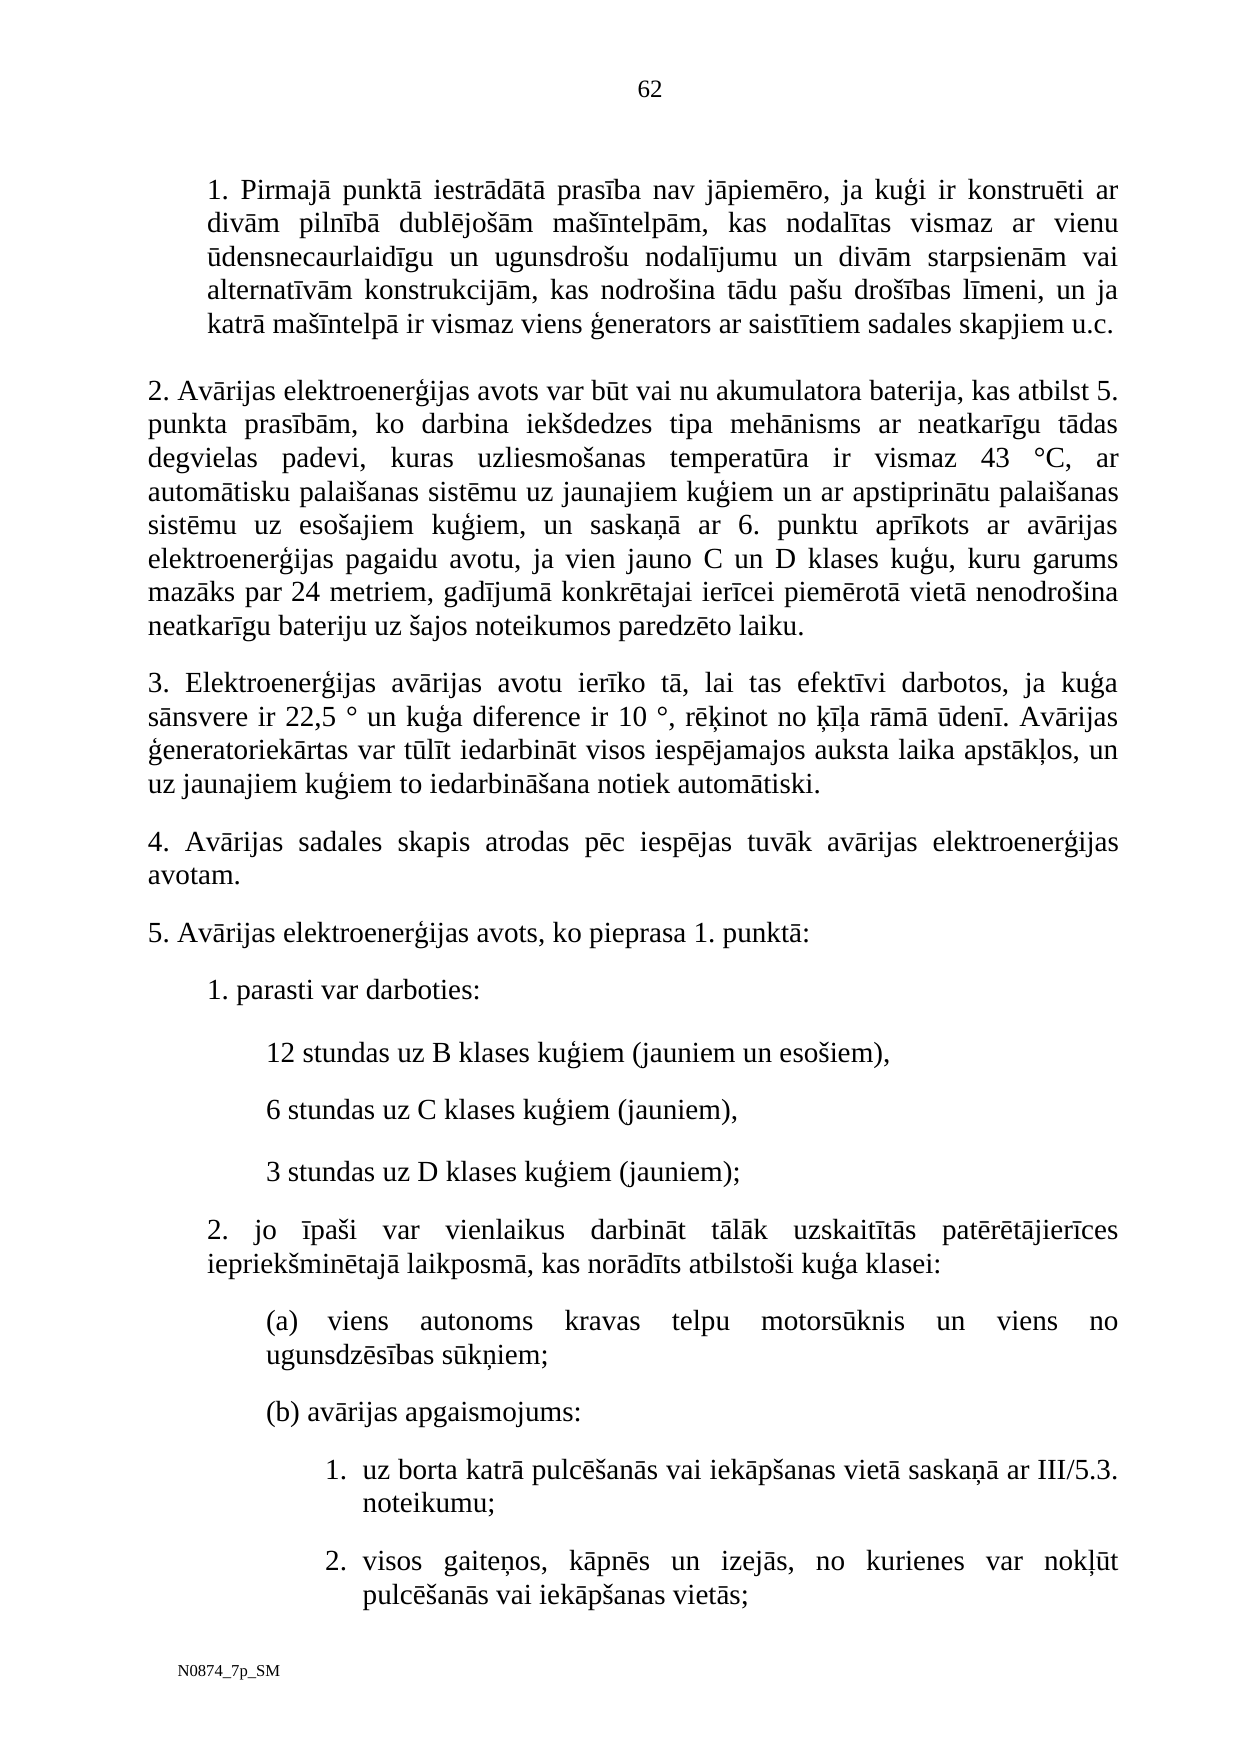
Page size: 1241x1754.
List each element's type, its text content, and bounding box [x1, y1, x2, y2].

text 1. parasti var darboties: [207, 972, 1119, 1006]
text 2. jo īpaši var vienlaikus darbināt tālāk uzskaitītās patērētājierīces iepriekšminētajā laikposmā, kas norādīts atbilstoši kuģa klasei: [207, 1212, 1119, 1279]
list visos gaiteņos, kāpnēs un izejās, no kurienes var nokļūt pulcēšanās vai iekāpšanas vietās; [325, 1543, 1119, 1610]
text 4. Avārijas sadales skapis atrodas pēc iespējas tuvāk avārijas elektroenerģijas avotam. [148, 824, 1119, 891]
text (b) avārijas apgaismojums: [266, 1394, 1119, 1428]
text 3. Elektroenerģijas avārijas avotu ierīko tā, lai tas efektīvi darbotos, ja kuģa sānsvere ir 22,5 ° un kuģa diference ir 10 °, rēķinot no ķīļa rāmā ūdenī. Avārijas ģeneratoriekārtas var tūlīt iedarbināt visos iespējamajos auksta laika apstākļos, un uz jaunajiem kuģiem to iedarbināšana notiek automātiski. [148, 665, 1119, 799]
list uz borta katrā pulcēšanās vai iekāpšanas vietā saskaņā ar III/5.3. noteikumu; [325, 1452, 1119, 1519]
text 6 stundas uz C klases kuģiem (jauniem), [266, 1092, 1119, 1126]
text 5. Avārijas elektroenerģijas avots, ko pieprasa 1. punktā: [148, 915, 1119, 948]
text 3 stundas uz D klases kuģiem (jauniem); [266, 1154, 1119, 1188]
text 1. Pirmajā punktā iestrādātā prasība nav jāpiemēro, ja kuģi ir konstruēti ar divām pilnībā dublējošām mašīntelpām, kas nodalītas vismaz ar vienu ūdensnecaurlaidīgu un ugunsdrošu nodalījumu un divām starpsienām vai alternatīvām konstrukcijām, kas nodrošina tādu pašu drošības līmeni, un ja katrā mašīntelpā ir vismaz viens ģenerators ar saistītiem sadales skapjiem u.c. [207, 172, 1119, 339]
text 12 stundas uz B klases kuģiem (jauniem un esošiem), [266, 1035, 1119, 1068]
list viens autonoms kravas telpu motorsūknis un viens no ugunsdzēsības sūkņiem; [266, 1303, 1119, 1370]
text 2. Avārijas elektroenerģijas avots var būt vai nu akumulatora baterija, kas atbilst 5. punkta prasībām, ko darbina iekšdedzes tipa mehānisms ar neatkarīgu tādas degvielas padevi, kuras uzliesmošanas temperatūra ir vismaz 43 °C, ar automātisku palaišanas sistēmu uz jaunajiem kuģiem un ar apstiprinātu palaišanas sistēmu uz esošajiem kuģiem, un saskaņā ar 6. punktu aprīkots ar avārijas elektroenerģijas pagaidu avotu, ja vien jauno C un D klases kuģu, kuru garums mazāks par 24 metriem, gadījumā konkrētajai ierīcei piemērotā vietā nenodrošina neatkarīgu bateriju uz šajos noteikumos paredzēto laiku. [148, 373, 1119, 641]
